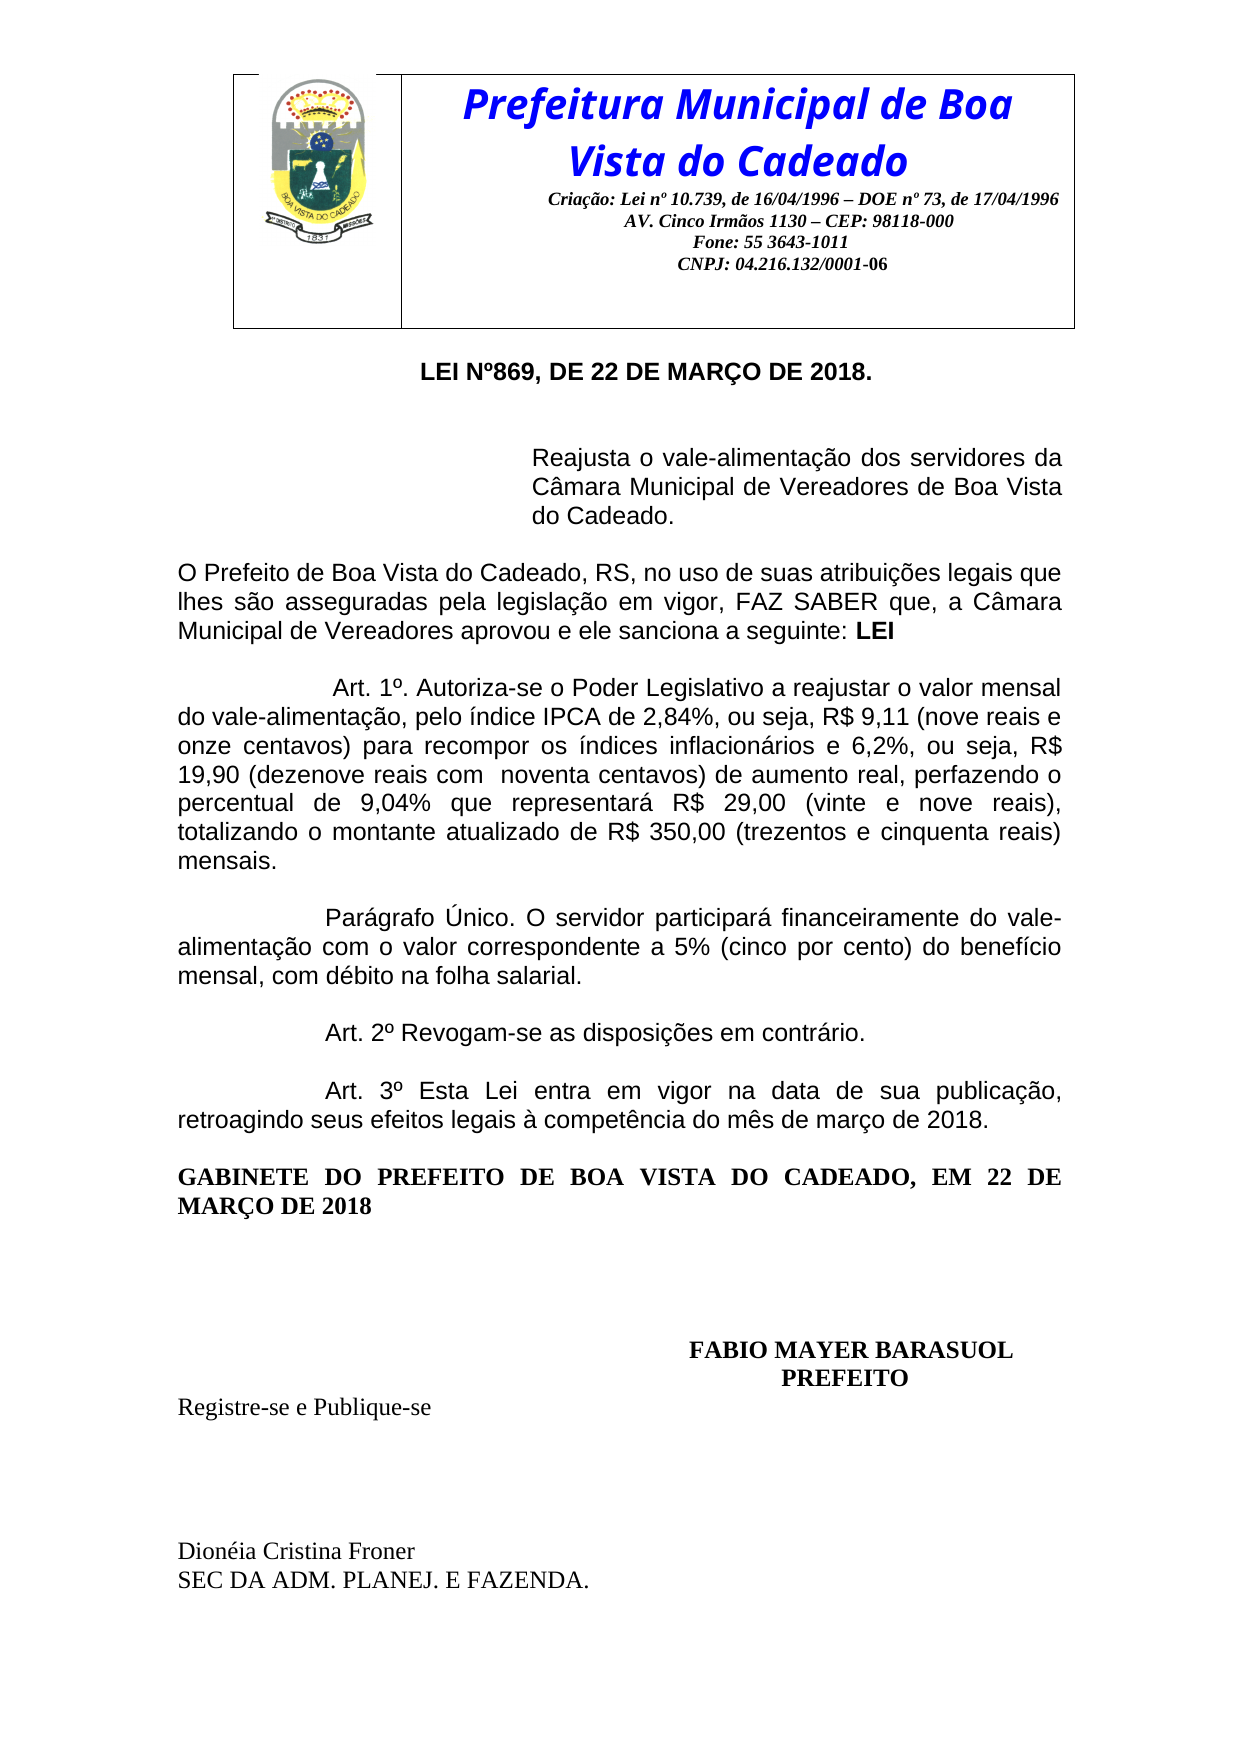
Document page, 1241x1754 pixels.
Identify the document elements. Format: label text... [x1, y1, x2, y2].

text SEC DA ADM. PLANEJ. E FAZENDA. [177, 1565, 1063, 1593]
text GABINETE DO PREFEITO DE BOA VISTA DO CADEADO, EM 22 DE MARÇO DE 2018 [177, 1162, 1063, 1220]
text Dionéia Cristina Froner [177, 1536, 1063, 1565]
text Reajusta o vale-alimentação dos servidores da Câmara Municipal de Vereadores de Boa Vista do Cadeado. [532, 443, 1063, 530]
text FABIO MAYER BARASUOL [177, 1335, 1063, 1363]
text Registre-se e Publique-se [177, 1392, 1063, 1421]
text LEI Nº869, DE 22 DE MARÇO DE 2018. [177, 357, 1063, 386]
text O Prefeito de Boa Vista do Cadeado, RS, no uso de suas atribuições legais que lhes são asseguradas pela legislação em vigor, FAZ SABER que, a Câmara Municipal de Vereadores aprovou e ele sanciona a seguinte: LEI [177, 558, 1063, 645]
text Art. 2º Revogam-se as disposições em contrário. [177, 1018, 1063, 1047]
text Parágrafo Único. O servidor participará financeiramente do vale-alimentação com o valor correspondente a 5% (cinco por cento) do benefício mensal, com débito na folha salarial. [177, 903, 1063, 990]
text PREFEITO [177, 1363, 1063, 1392]
text Art. 1º. Autoriza-se o Poder Legislativo a reajustar o valor mensal do vale-alimentação, pelo índice IPCA de 2,84%, ou seja, R$ 9,11 (nove reais e onze centavos) para recompor os índices inflacionários e 6,2%, ou seja, R$ 19,90 (dezenove reais com noventa centavos) de aumento real, perfazendo o percentual de 9,04% que representará R$ 29,00 (vinte e nove reais), totalizando o montante atualizado de R$ 350,00 (trezentos e cinquenta reais) mensais. [177, 673, 1063, 875]
text Art. 3º Esta Lei entra em vigor na data de sua publicação, retroagindo seus efeitos legais à competência do mês de março de 2018. [177, 1076, 1063, 1133]
picture [258, 74, 377, 246]
